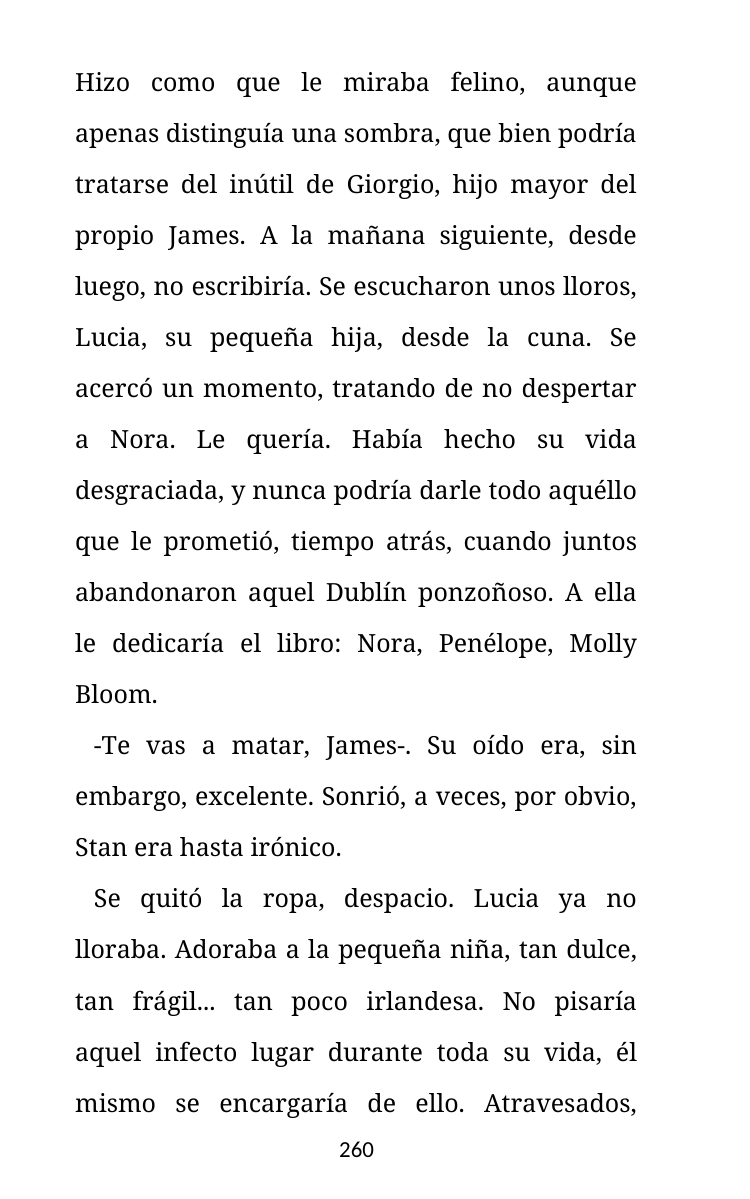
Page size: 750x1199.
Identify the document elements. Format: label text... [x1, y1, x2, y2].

text -Te vas a matar, James-. Su oído era, sin embargo, excelente. Sonrió, a veces, por obvio, Stan era hasta irónico. [75, 728, 637, 864]
